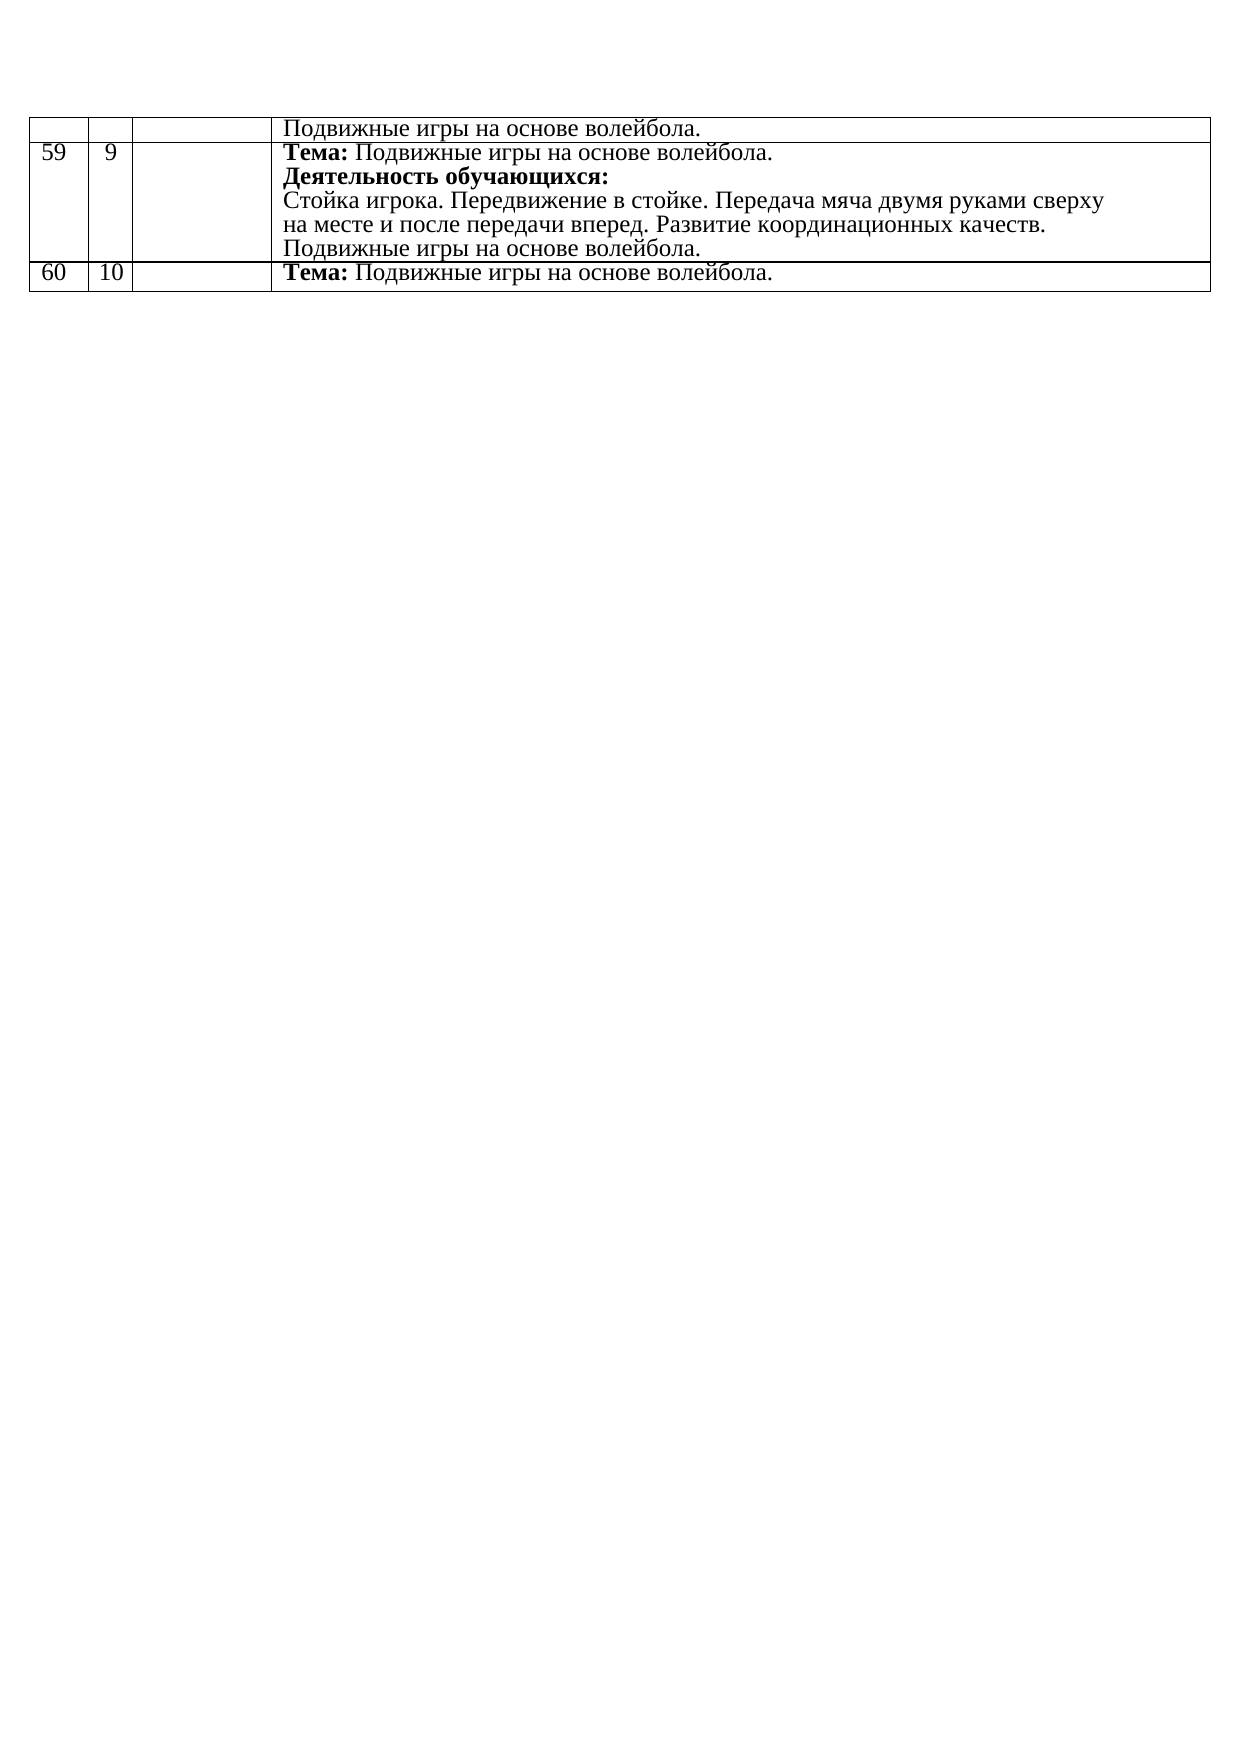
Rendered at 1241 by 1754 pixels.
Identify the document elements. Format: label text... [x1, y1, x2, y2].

table_cell 9 [89, 143, 132, 261]
table_cell [133, 263, 271, 291]
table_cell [272, 118, 1210, 142]
table_cell 59 [30, 143, 88, 261]
table_cell 58 [30, 118, 88, 142]
table_cell [133, 118, 271, 142]
table_cell 60 [30, 263, 88, 291]
table_cell 8 [89, 118, 132, 142]
table_cell [133, 143, 271, 261]
table_cell 10 [89, 263, 132, 291]
table_cell Тема: Подвижные игры на основе волейбола. [272, 263, 1210, 291]
